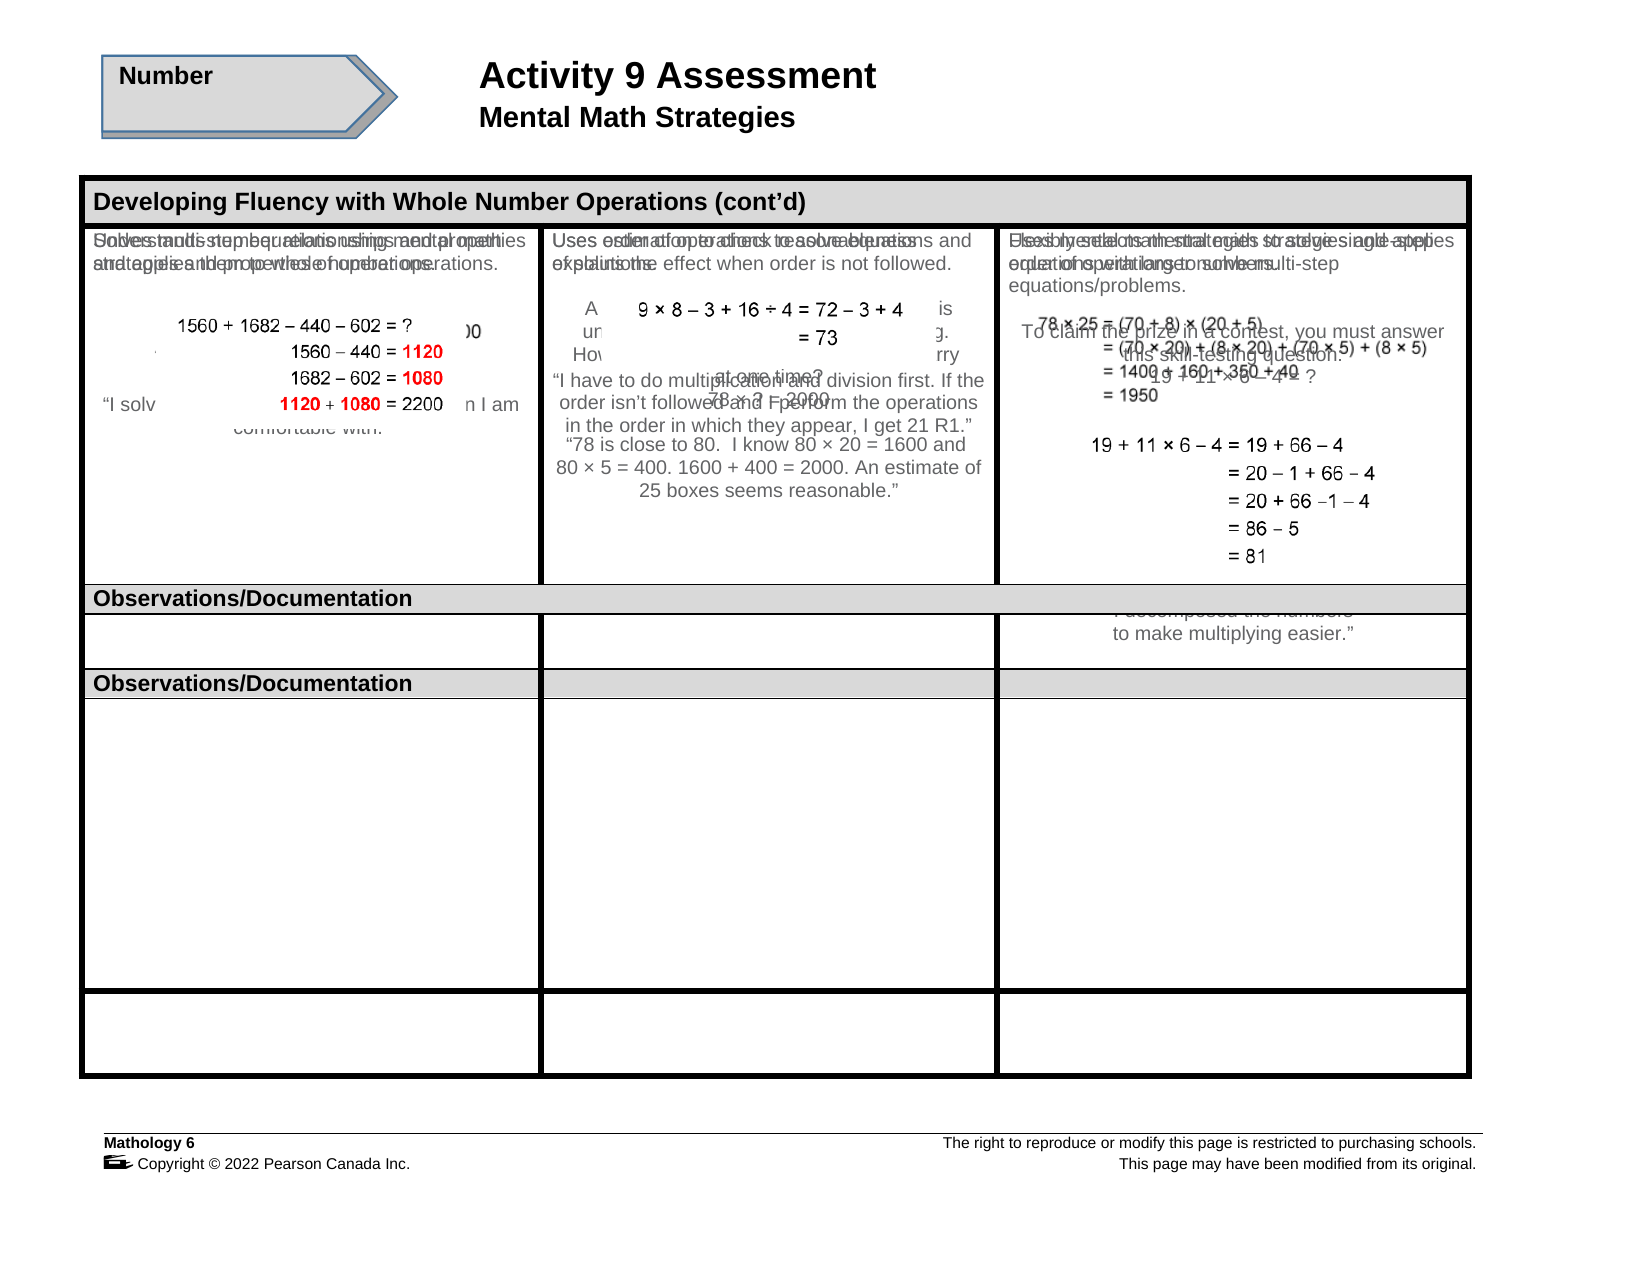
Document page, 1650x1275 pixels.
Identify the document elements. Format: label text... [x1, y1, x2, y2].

table_cell [544, 994, 994, 1072]
table_header Developing Fluency with Whole Number Operations (cont’d) [85, 181, 1466, 223]
picture [103, 1155, 134, 1169]
table_cell [1000, 615, 1466, 988]
picture [601, 274, 937, 369]
table_cell [85, 994, 538, 1072]
table_cell Solves multi-step equations using mental math strategies and properties of operations. [85, 229, 538, 584]
table_cell [85, 615, 538, 988]
table_cell Flexibly selects mental math strategies and applies order of operations to solve multi-step equations/problems. To claim the prize in a contest, you must answer this skill-testing question: 19 + 11 × 6 – 4 = ? [1000, 229, 1466, 584]
table_cell Observations/Documentation [85, 585, 1466, 613]
picture [156, 297, 467, 429]
picture [1066, 416, 1400, 581]
table_cell [544, 615, 994, 988]
table_cell [1000, 994, 1466, 1072]
table_cell Uses order of operations to solve equations and explains the effect when order is not followed. “I have to do multiplication and division first. If the order isn’t followed and I perform the operations in the order in which they appear, I get 21 R1.” [544, 229, 994, 584]
